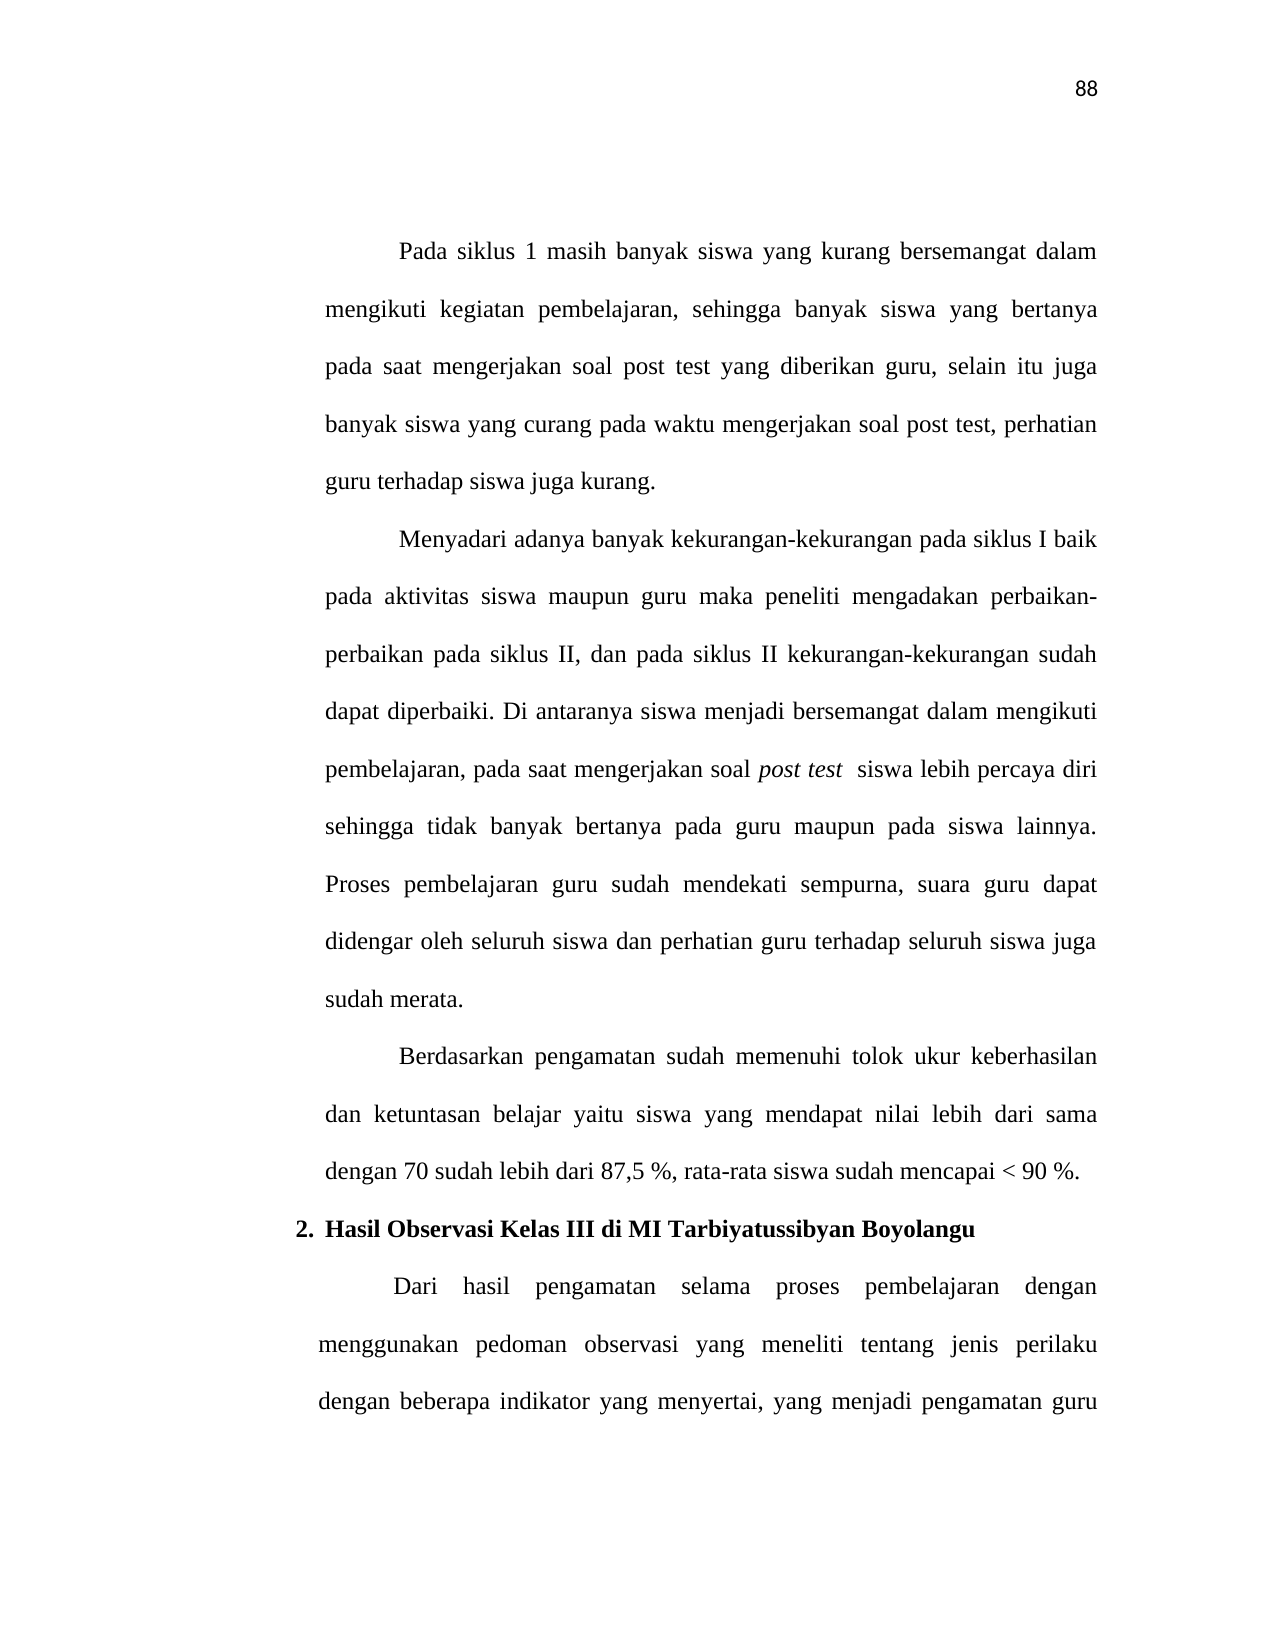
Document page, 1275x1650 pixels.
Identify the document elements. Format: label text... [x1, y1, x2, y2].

list Menyadari adanya banyak kekurangan-kekurangan pada siklus I baik pada aktivitas siswa maupun guru maka peneliti mengadakan perbaikan-perbaikan pada siklus II, dan pada siklus II kekurangan-kekurangan sudah dapat diperbaiki. Di antaranya siswa menjadi bersemangat dalam mengikuti pembelajaran, pada saat mengerjakan soal post test siswa lebih percaya diri sehingga tidak banyak bertanya pada guru maupun pada siswa lainnya. Proses pembelajaran guru sudah mendekati sempurna, suara guru dapat didengar oleh seluruh siswa dan perhatian guru terhadap seluruh siswa juga sudah merata. [325, 524, 1098, 1012]
list Hasil Observasi Kelas III di MI Tarbiyatussibyan Boyolangu [295, 1214, 1098, 1242]
list Pada siklus 1 masih banyak siswa yang kurang bersemangat dalam mengikuti kegiatan pembelajaran, sehingga banyak siswa yang bertanya pada saat mengerjakan soal post test yang diberikan guru, selain itu juga banyak siswa yang curang pada waktu mengerjakan soal post test, perhatian guru terhadap siswa juga kurang. [325, 236, 1098, 495]
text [318, 1271, 1098, 1415]
list Berdasarkan pengamatan sudah memenuhi tolok ukur keberhasilan dan ketuntasan belajar yaitu siswa yang mendapat nilai lebih dari sama dengan 70 sudah lebih dari 87,5 %, rata-rata siswa sudah mencapai < 90 %. [325, 1041, 1098, 1185]
